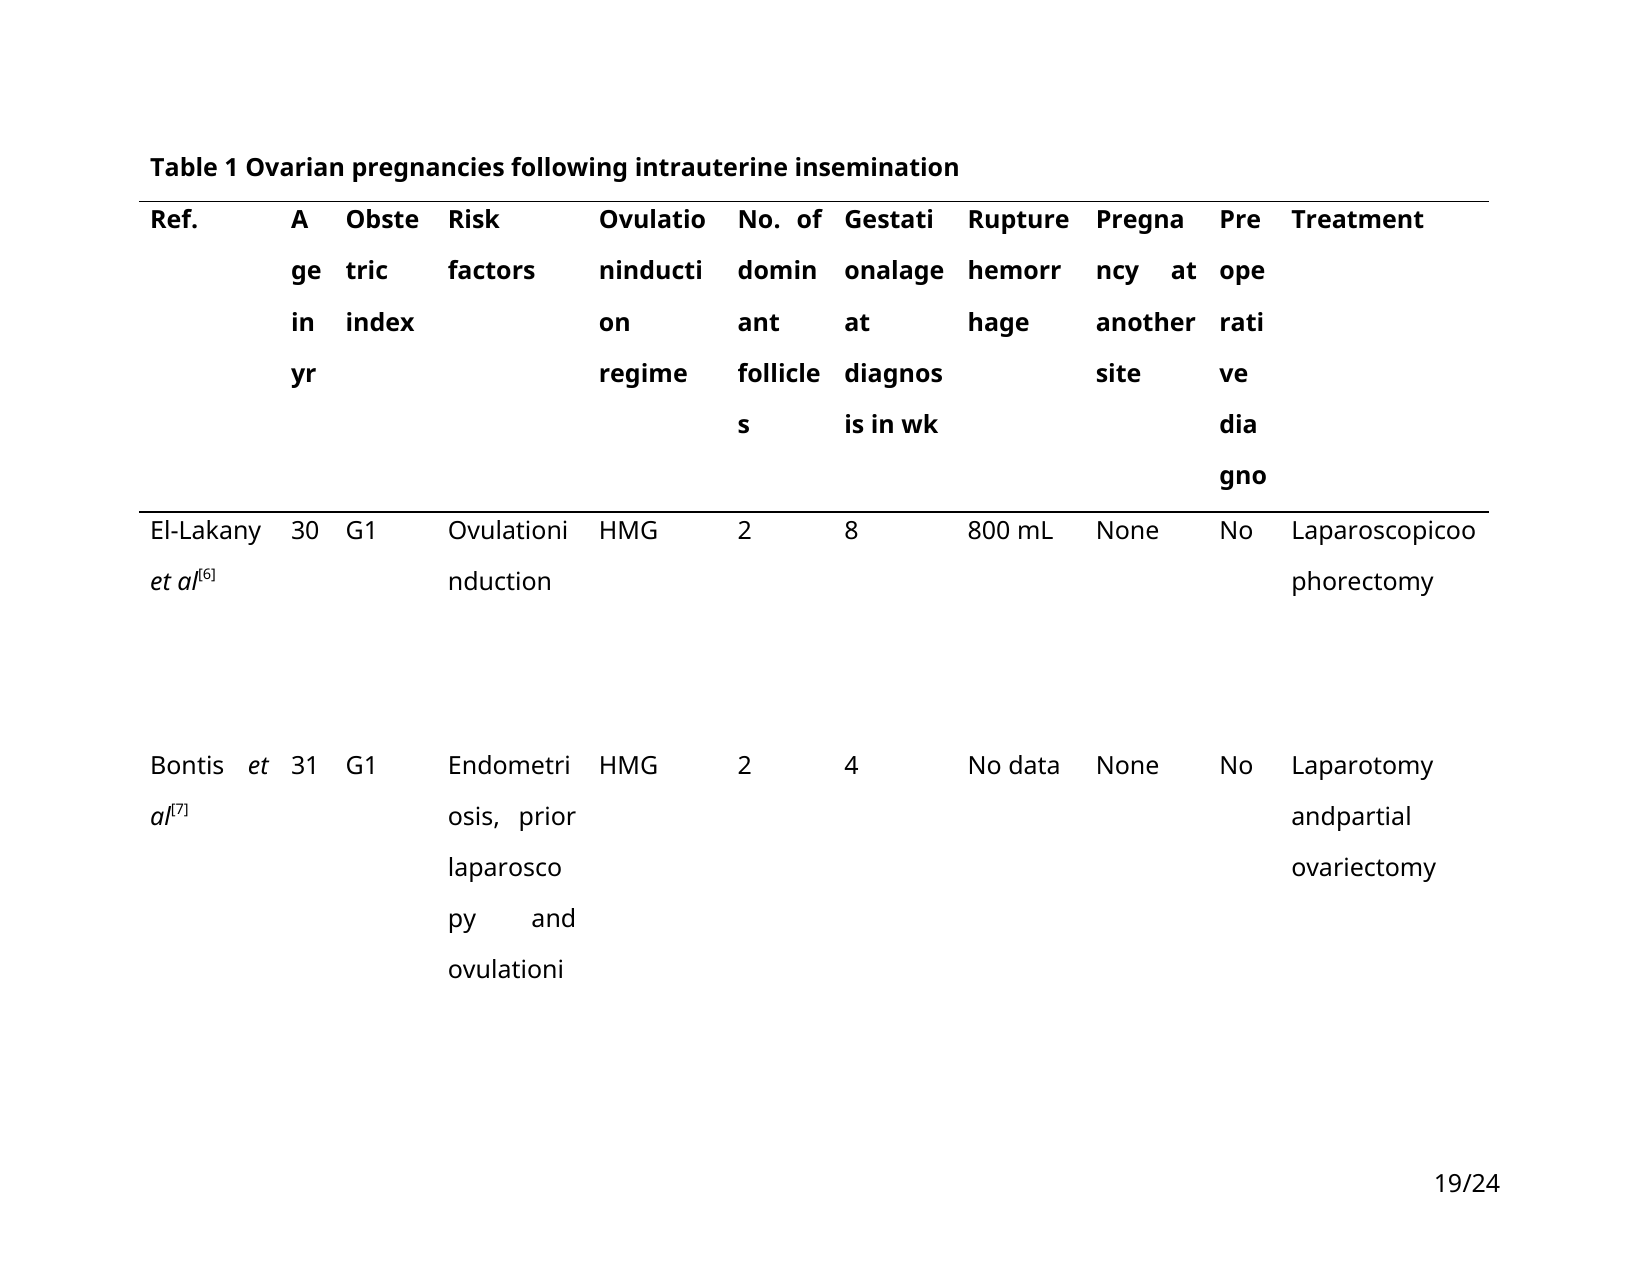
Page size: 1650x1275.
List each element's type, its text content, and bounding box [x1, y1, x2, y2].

table_header Treatment [1280, 202, 1489, 511]
table_cell Laparoscopicoophorectomy [1280, 513, 1489, 748]
table_header Gestationalage at diagnosis in wk [833, 202, 956, 511]
table_cell HMG [588, 748, 726, 984]
table_cell 2 [726, 748, 833, 984]
table_header Obstetric index [334, 202, 436, 511]
table_cell G1 [334, 748, 436, 984]
table_header No. of dominant follicles [726, 202, 833, 511]
table_cell 2 [726, 513, 833, 748]
table_cell 31 [280, 748, 334, 984]
table_cell 4 [833, 748, 956, 984]
table_cell Laparotomy andpartial ovariectomy [1280, 748, 1489, 984]
table_header Age in yr [280, 202, 334, 511]
table_cell G1 [334, 513, 436, 748]
table_cell 30 [280, 513, 334, 748]
table_cell No [1208, 748, 1280, 984]
table_cell None [1084, 748, 1208, 984]
table_cell None [1084, 513, 1208, 748]
table_cell 8 [833, 513, 956, 748]
table_cell HMG [588, 513, 726, 748]
table_cell Bontis et al[7] [139, 748, 279, 984]
table_header Rupture hemorrhage [956, 202, 1084, 511]
table_header Ref. [139, 202, 279, 511]
table_cell Ovulationinduction [436, 513, 587, 748]
table_header Pregnancy at another site [1084, 202, 1208, 511]
table_header Ovulationinduction regime [588, 202, 726, 511]
table_cell Endometriosis, prior laparoscopy and ovulationinduction [436, 748, 587, 984]
table_header Risk factors [436, 202, 587, 511]
table_cell No [1208, 513, 1280, 748]
table_cell El-Lakany et al[6] [139, 513, 279, 748]
table_cell 800 mL [956, 513, 1084, 748]
table_header Preoperative diagnosis [1208, 202, 1280, 511]
table_cell No data [956, 748, 1084, 984]
text Table 1 Ovarian pregnancies following intrauterine insemination [150, 150, 1500, 184]
